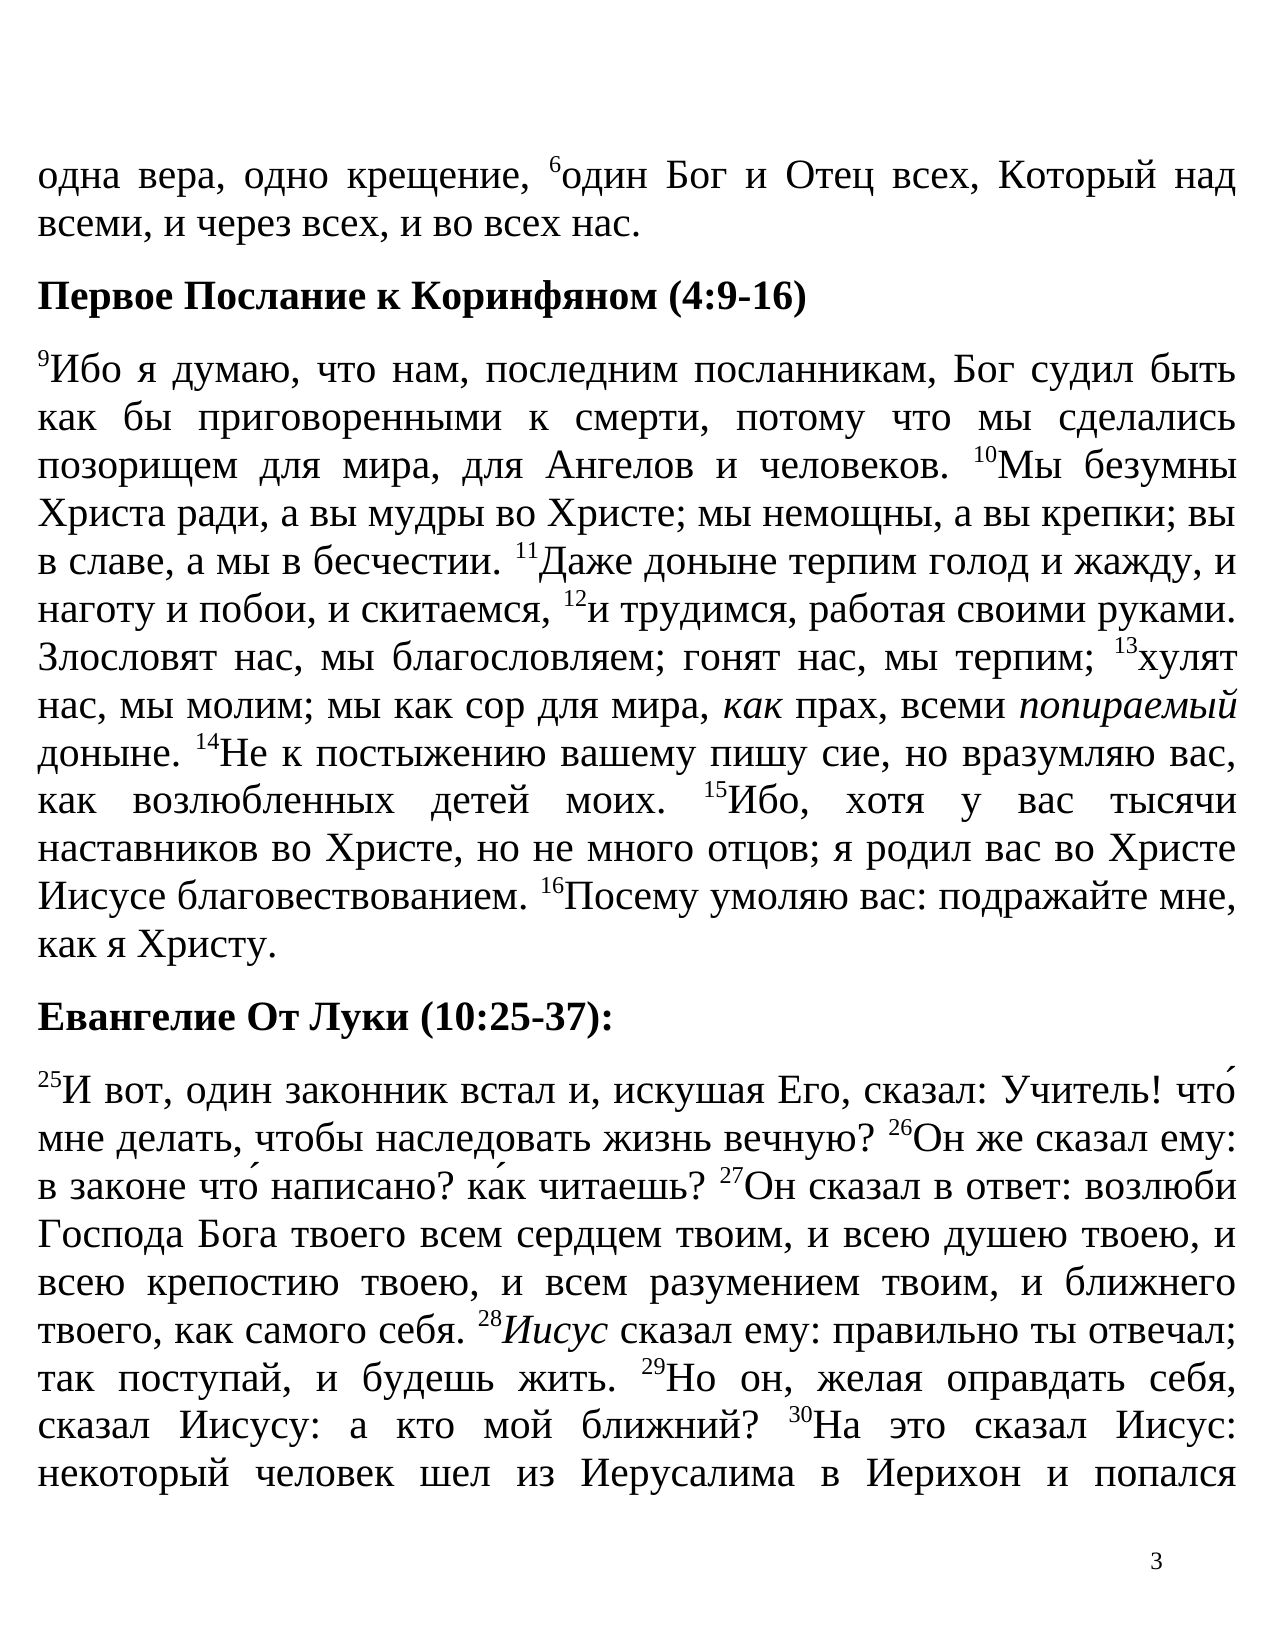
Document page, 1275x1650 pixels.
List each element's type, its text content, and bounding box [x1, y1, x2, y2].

text Евангелие От Луки (10:25-37): [37, 992, 1237, 1039]
text 9Ибо я думаю, что нам, последним посланникам, Бог судил быть как бы приговоренными к смерти, потому что мы сделались позорищем для мира, для Ангелов и человеков. 10Мы безумны Христа ради, а вы мудры во Христе; мы немощны, а вы крепки; вы в славе, а мы в бесчестии. 11Даже доныне терпим голод и жажду, и наготу и побои, и скитаемся, 12и трудимся, работая своими руками. Злословят нас, мы благословляем; гонят нас, мы терпим; 13хулят нас, мы молим; мы как сор для мира, как прах, всеми попираемый доныне. 14Не к постыжению вашему пишу сие, но вразумляю вас, как возлюбленных детей моих. 15Ибо, хотя у вас тысячи наставников во Христе, но не много отцов; я родил вас во Христе Иисусе благовествованием. 16Посему умоляю вас: подражайте мне, как я Христу. [37, 344, 1237, 967]
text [37, 1064, 1237, 1496]
text Первое Послание к Коринфяном (4:9-16) [37, 271, 1237, 319]
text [37, 150, 1237, 246]
